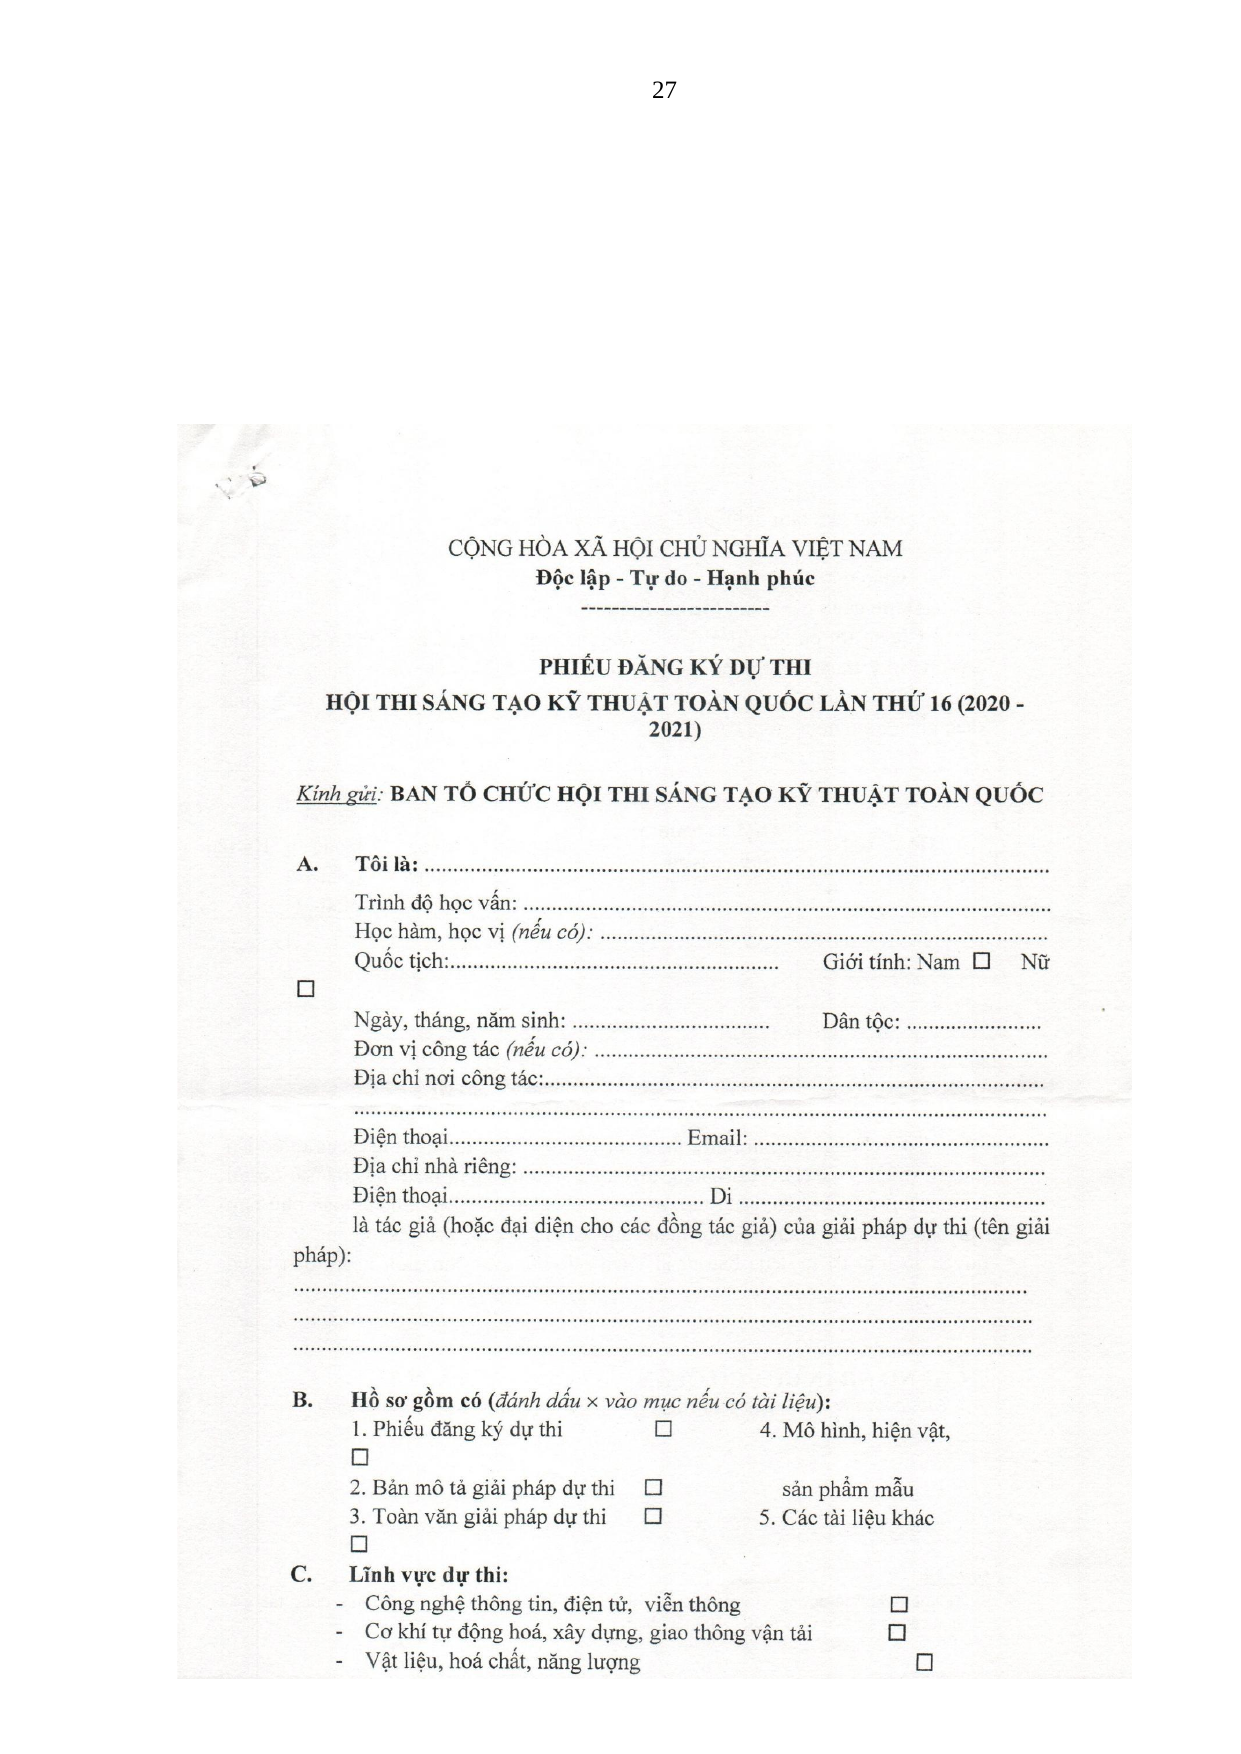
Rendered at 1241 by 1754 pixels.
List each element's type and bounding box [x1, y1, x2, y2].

picture [177, 424, 1132, 1679]
